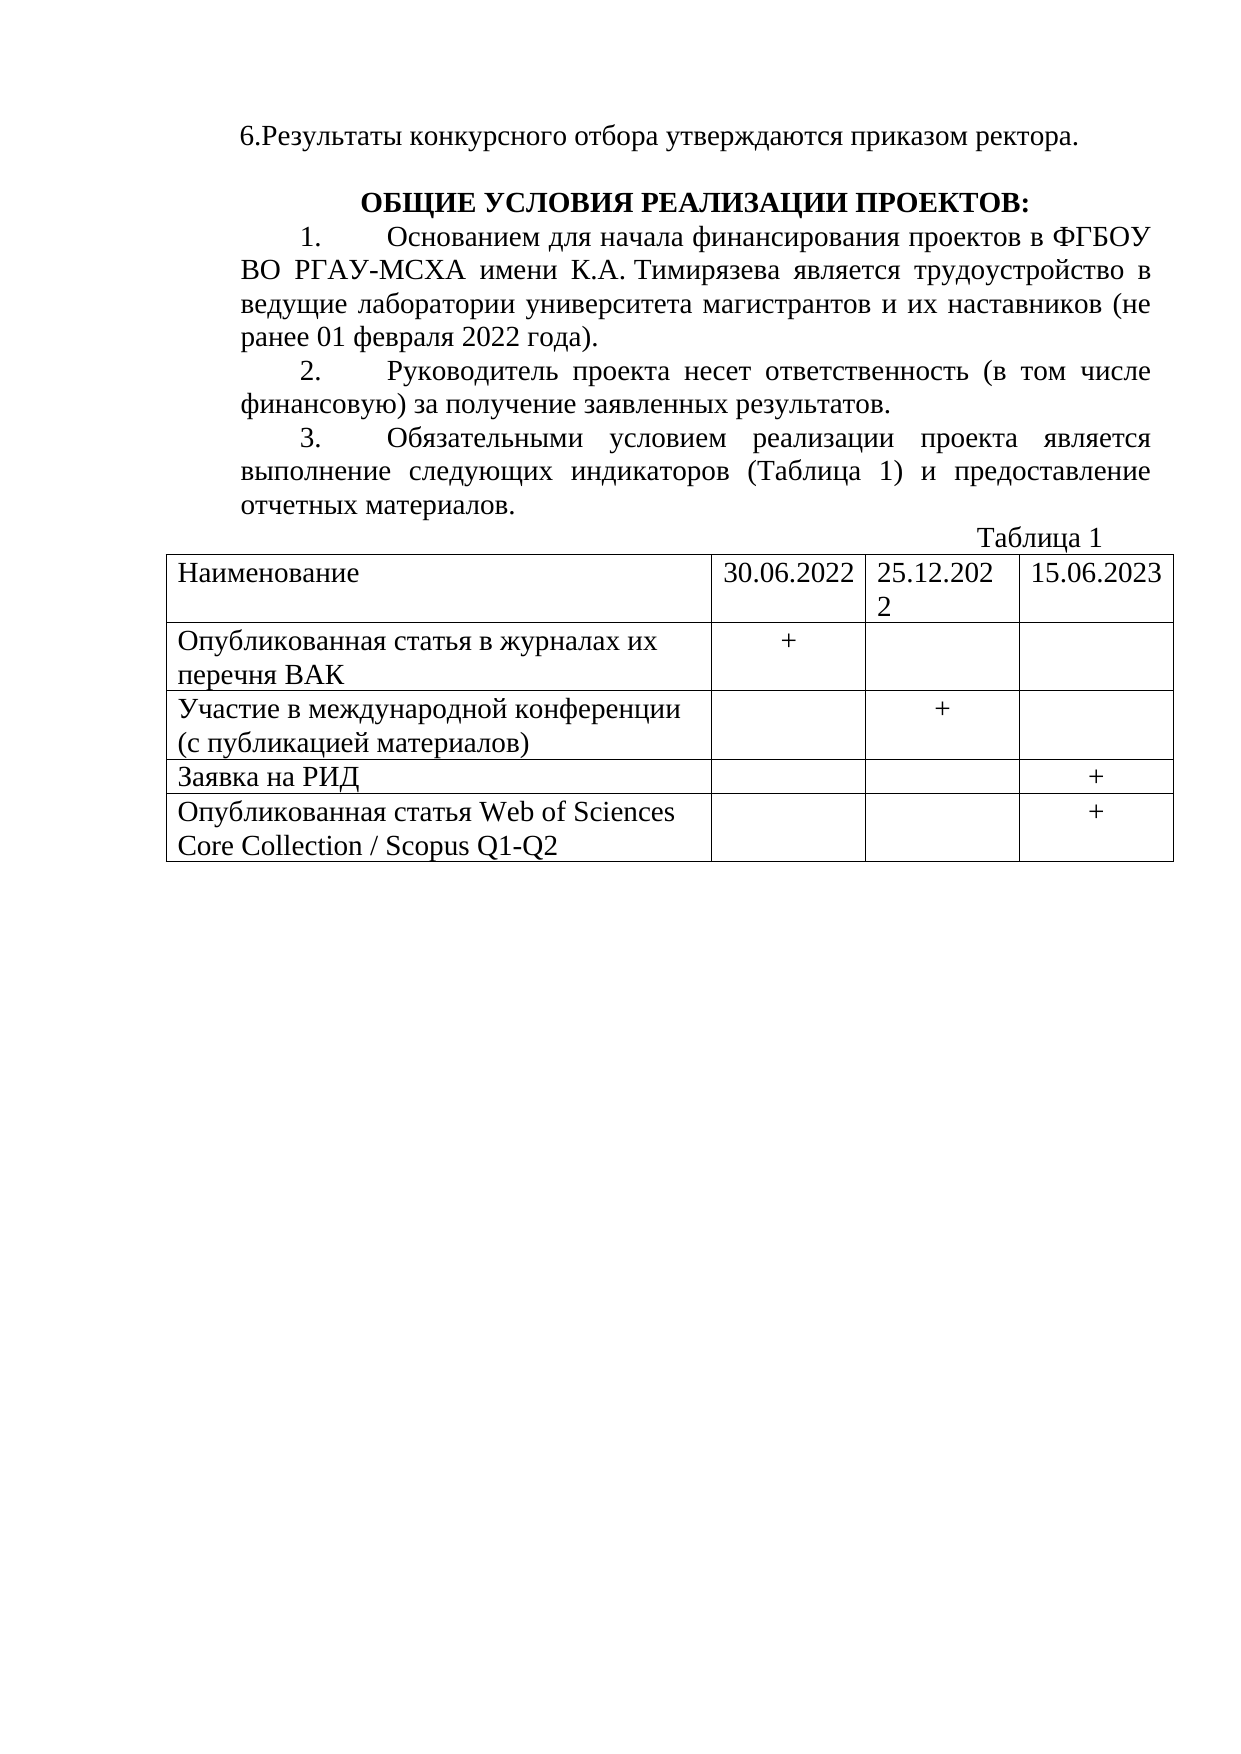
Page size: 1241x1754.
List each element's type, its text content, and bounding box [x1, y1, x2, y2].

table_cell [866, 794, 1019, 861]
table_header 25.12.2022 [866, 555, 1019, 622]
table_cell [866, 623, 1019, 690]
table_cell Опубликованная статья в журналах их перечня ВАК [167, 623, 711, 690]
table_cell + [866, 691, 1019, 758]
table_cell [866, 760, 1019, 793]
table_cell [1020, 691, 1173, 758]
table_cell Участие в международной конференции (с публикацией материалов) [167, 691, 711, 758]
list Таблица 1 [277, 521, 1152, 554]
list Руководитель проекта несет ответственность (в том числе финансовую) за получение заявленных результатов. [240, 353, 1152, 420]
table_cell [712, 691, 865, 758]
list Обязательными условием реализации проекта является выполнение следующих индикаторов (Таблица 1) и предоставление отчетных материалов. [240, 420, 1152, 521]
table_cell Заявка на РИД [167, 760, 711, 793]
table_cell [712, 794, 865, 861]
table_cell + [1020, 794, 1173, 861]
table_cell [1020, 623, 1173, 690]
table_header 30.06.2022 [712, 555, 865, 622]
table_cell [712, 760, 865, 793]
table_cell + [712, 623, 865, 690]
list ОБЩИЕ УСЛОВИЯ РЕАЛИЗАЦИИ ПРОЕКТОВ: [180, 185, 1152, 219]
table_cell + [1020, 760, 1173, 793]
table_header 15.06.2023 [1020, 555, 1173, 622]
list 6.Результаты конкурсного отбора утверждаются приказом ректора. [180, 118, 1152, 152]
list Основанием для начала финансирования проектов в ФГБОУ ВО РГАУ-МСХА имени К.А. Тимирязева является трудоустройство в ведущие лаборатории университета магистрантов и их наставников (не ранее 01 февраля 2022 года). [240, 219, 1152, 353]
table_header Наименование [167, 555, 711, 622]
table_cell Опубликованная статья Web of Sciences Core Collection / Scopus Q1-Q2 [167, 794, 711, 861]
